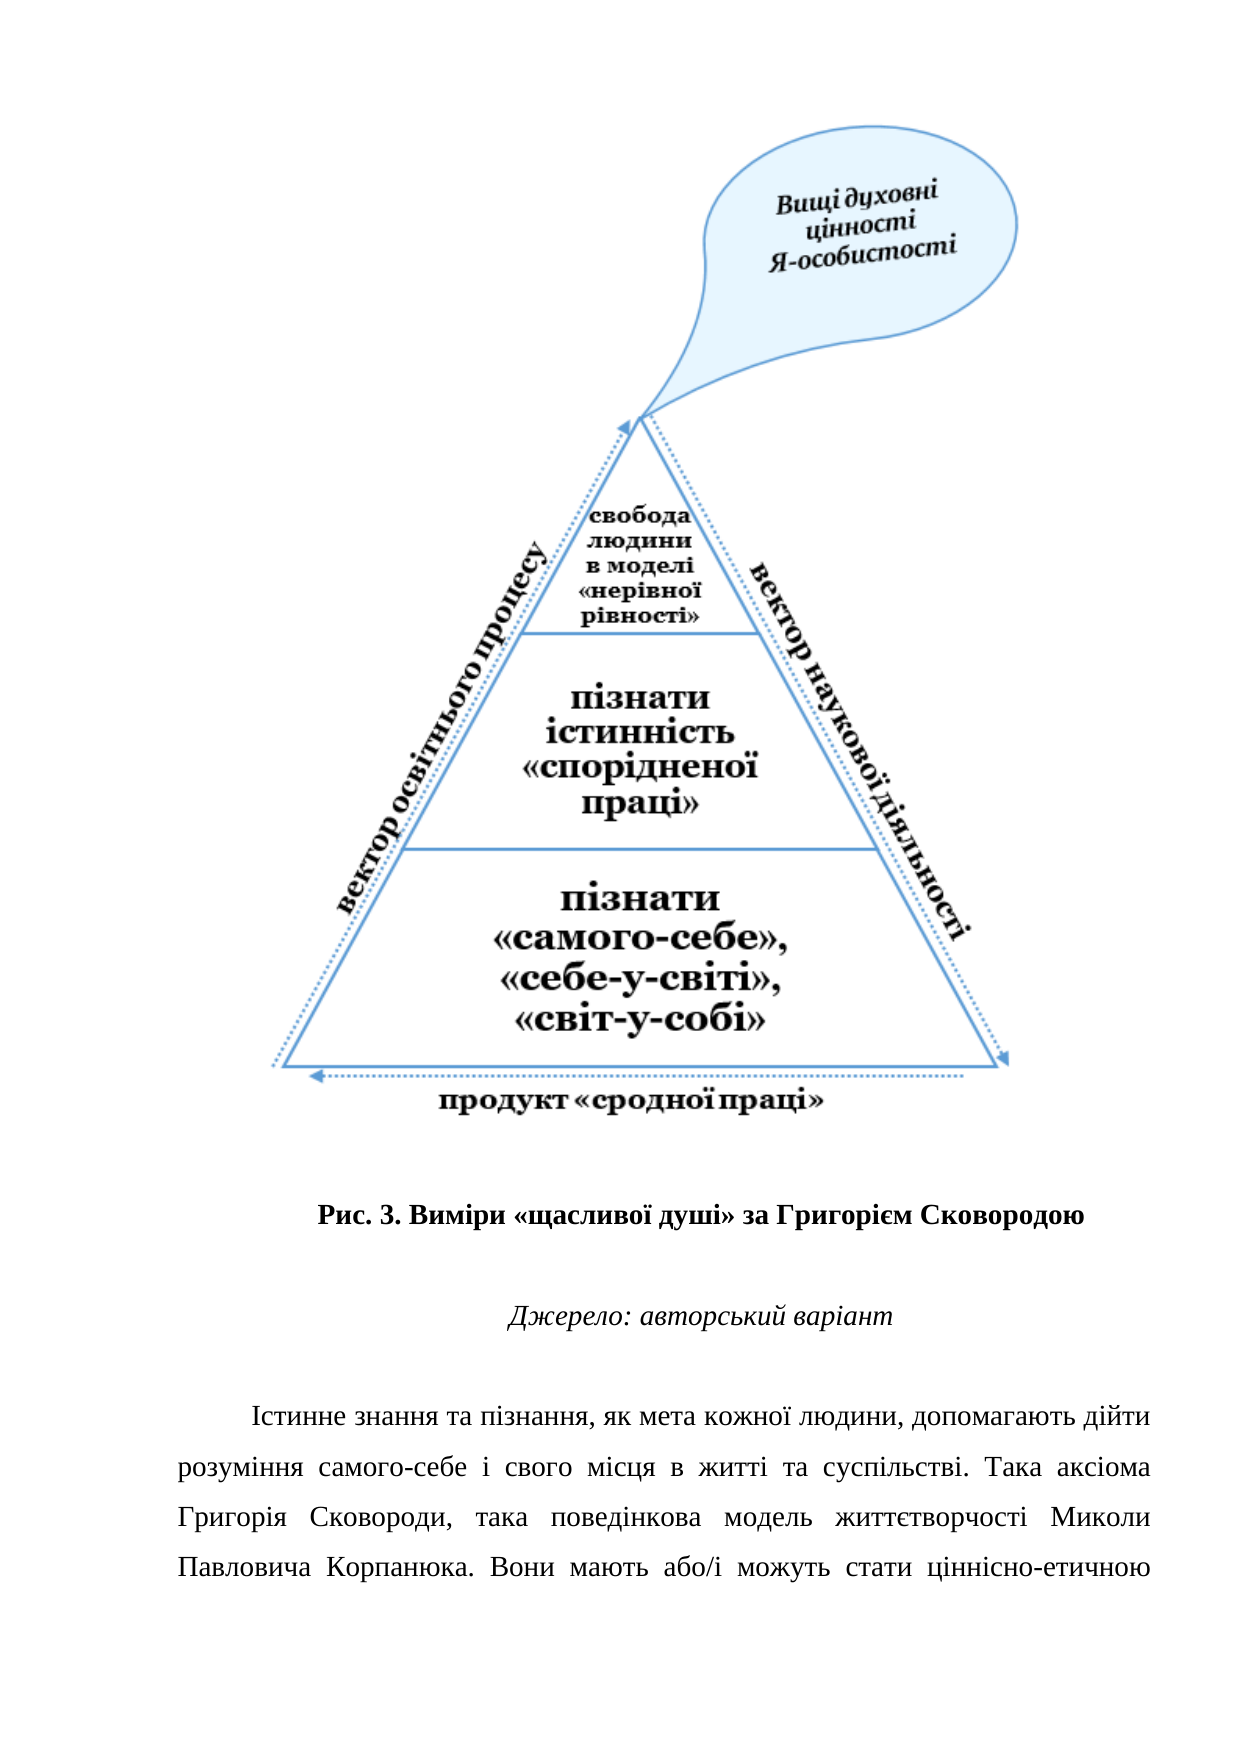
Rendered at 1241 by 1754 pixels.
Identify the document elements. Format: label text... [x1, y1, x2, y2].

text Рис. 3. Виміри «щасливої душі» за Григорієм Сковородою [177, 1197, 1152, 1231]
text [177, 1398, 1152, 1583]
picture [251, 118, 1067, 1131]
text Джерело: авторський варіант [177, 1298, 1152, 1331]
